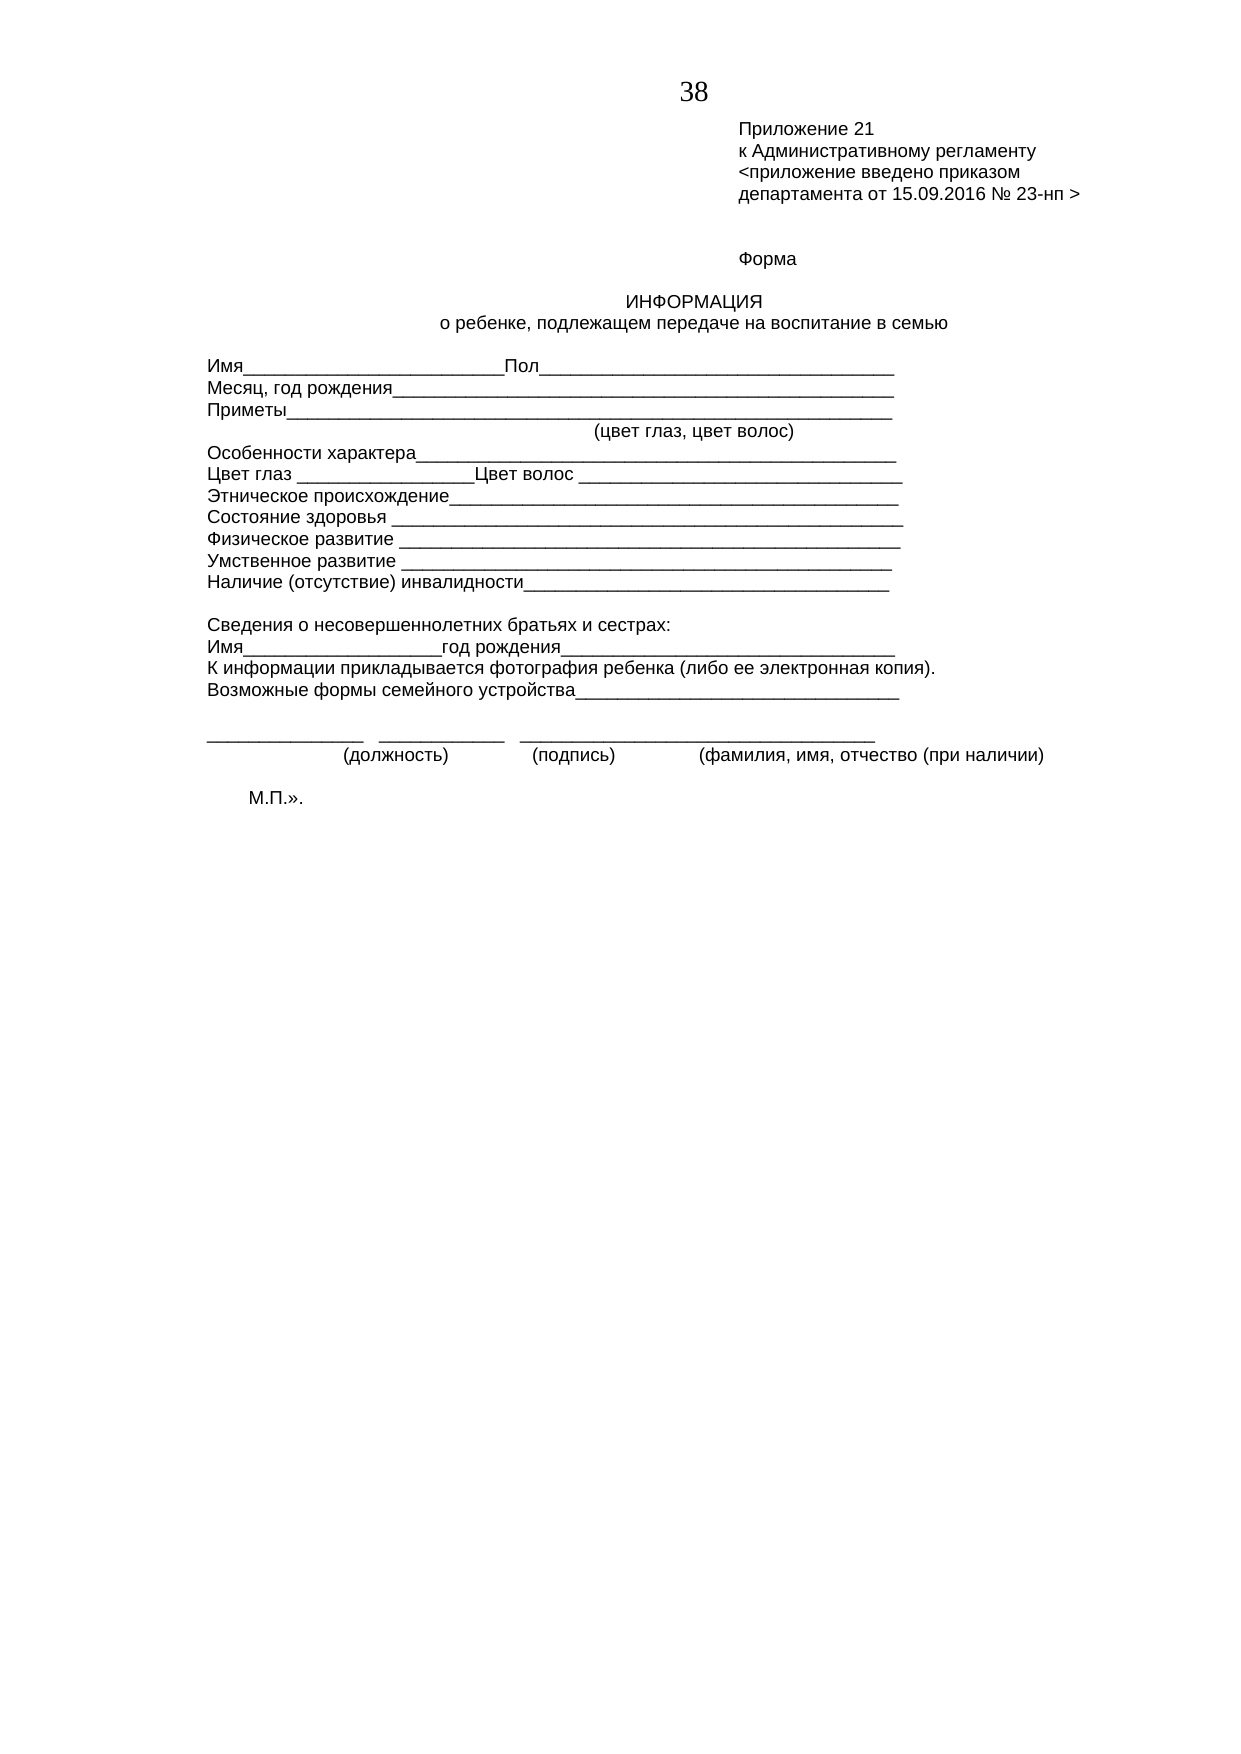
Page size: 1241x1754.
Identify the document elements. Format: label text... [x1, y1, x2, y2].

text Имя_________________________Пол__________________________________ [207, 355, 1181, 377]
text к Административному регламенту [207, 140, 1181, 161]
text <приложение введено приказом [207, 161, 1181, 183]
text Наличие (отсутствие) инвалидности___________________________________ [207, 571, 1181, 592]
text (цвет глаз, цвет волос) [207, 420, 1181, 442]
text (должность) (подпись) (фамилия, имя, отчество (при наличии) [207, 743, 1181, 765]
text Возможные формы семейного устройства_______________________________ [207, 679, 1181, 700]
text _______________ ____________ __________________________________ [207, 722, 1181, 743]
text Цвет глаз _________________Цвет волос _______________________________ [207, 463, 1181, 485]
text ИНФОРМАЦИЯ о ребенке, подлежащем передаче на воспитание в семью [207, 291, 1181, 334]
text Физическое развитие ________________________________________________ [207, 528, 1181, 549]
text М.П.». [207, 787, 1181, 808]
text Этническое происхождение___________________________________________ [207, 485, 1181, 506]
text К информации прикладывается фотография ребенка (либо ее электронная копия). [207, 657, 1181, 679]
text департамента от 15.09.2016 № 23-нп > [207, 183, 1181, 204]
text Месяц, год рождения________________________________________________ [207, 377, 1181, 398]
text Состояние здоровья _________________________________________________ [207, 506, 1181, 528]
text Приметы__________________________________________________________ [207, 398, 1181, 420]
text Сведения о несовершеннолетних братьях и сестрах: [207, 614, 1181, 636]
text Умственное развитие _______________________________________________ [207, 549, 1181, 571]
text Имя___________________год рождения________________________________ [207, 636, 1181, 657]
text Особенности характера______________________________________________ [207, 442, 1181, 463]
text Приложение 21 [207, 118, 1181, 140]
text Форма [207, 247, 1181, 269]
